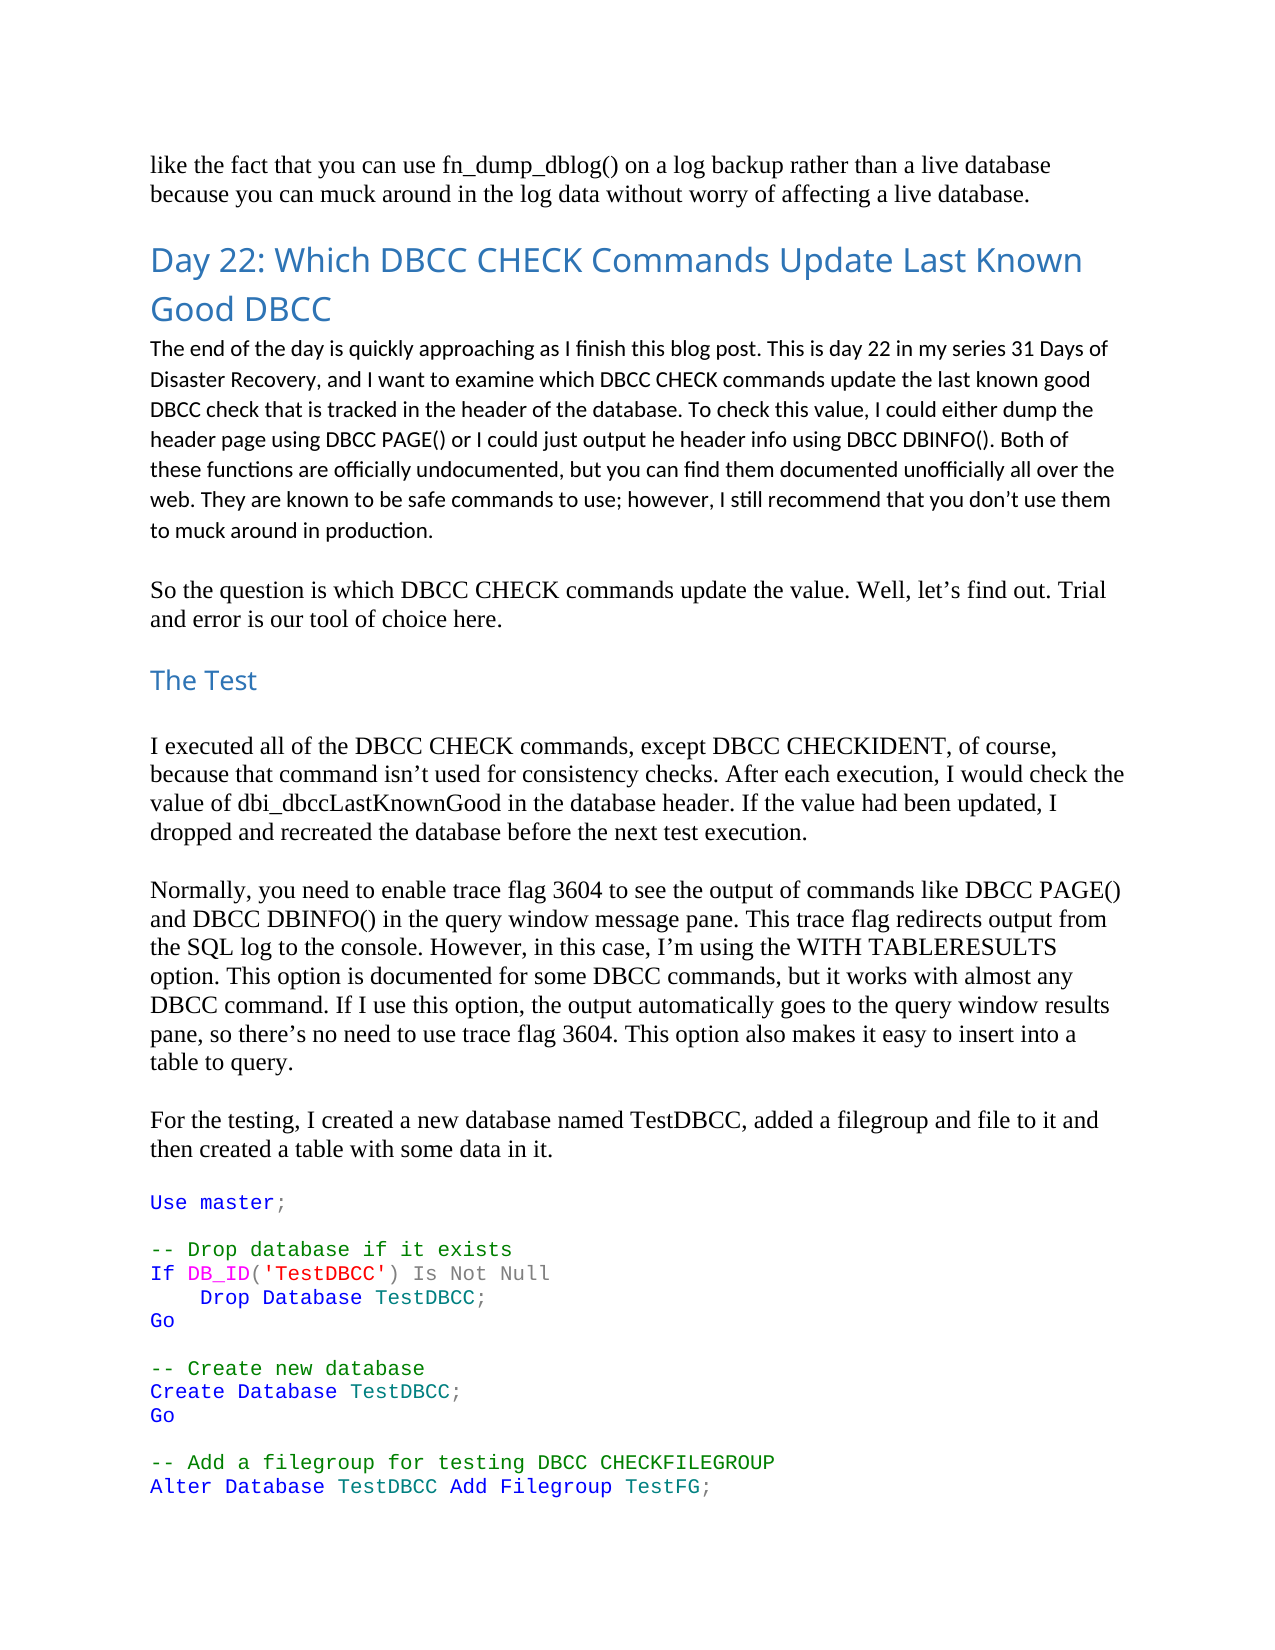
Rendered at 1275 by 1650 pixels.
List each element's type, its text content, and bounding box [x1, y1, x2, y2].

subtitle The Test [150, 662, 1125, 699]
text -- Drop database if it exists [150, 1239, 1125, 1263]
text -- Add a filegroup for testing DBCC CHECKFILEGROUP [150, 1452, 1125, 1476]
text Use master; [150, 1192, 1125, 1216]
text I executed all of the DBCC CHECK commands, except DBCC CHECKIDENT, of course, because that command isn’t used for consistency checks. After each execution, I would check the value of dbi_dbccLastKnownGood in the database header. If the value had been updated, I dropped and recreated the database before the next test execution. [150, 731, 1125, 846]
text Go [150, 1405, 1125, 1428]
text -- Create new database [150, 1358, 1125, 1381]
subtitle Day 22: Which DBCC CHECK Commands Update Last Known Good DBCC [150, 237, 1125, 331]
text If DB_ID('TestDBCC') Is Not Null [150, 1263, 1125, 1287]
text Alter Database TestDBCC Add Filegroup TestFG; [150, 1476, 1125, 1499]
text Normally, you need to enable trace flag 3604 to see the output of commands like DBCC PAGE() and DBCC DBINFO() in the query window message pane. This trace flag redirects output from the SQL log to the console. However, in this case, I’m using the WITH TABLERESULTS option. This option is documented for some DBCC commands, but it works with almost any DBCC command. If I use this option, the output automatically goes to the query window results pane, so there’s no need to use trace flag 3604. This option also makes it easy to insert into a table to query. [150, 875, 1125, 1076]
text Go [150, 1310, 1125, 1334]
text Create Database TestDBCC; [150, 1381, 1125, 1405]
text The end of the day is quickly approaching as I finish this blog post. This is day 22 in my series 31 Days of Disaster Recovery, and I want to examine which DBCC CHECK commands update the last known good DBCC check that is tracked in the header of the database. To check this value, I could either dump the header page using DBCC PAGE() or I could just output he header info using DBCC DBINFO(). Both of these functions are officially undocumented, but you can find them documented unofficially all over the web. They are known to be safe commands to use; however, I still recommend that you don’t use them to muck around in production. [150, 334, 1125, 544]
text Drop Database TestDBCC; [150, 1287, 1125, 1310]
text So the question is which DBCC CHECK commands update the value. Well, let’s find out. Trial and error is our tool of choice here. [150, 575, 1125, 633]
text For the testing, I created a new database named TestDBCC, added a filegroup and file to it and then created a table with some data in it. [150, 1105, 1125, 1163]
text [150, 150, 1125, 207]
